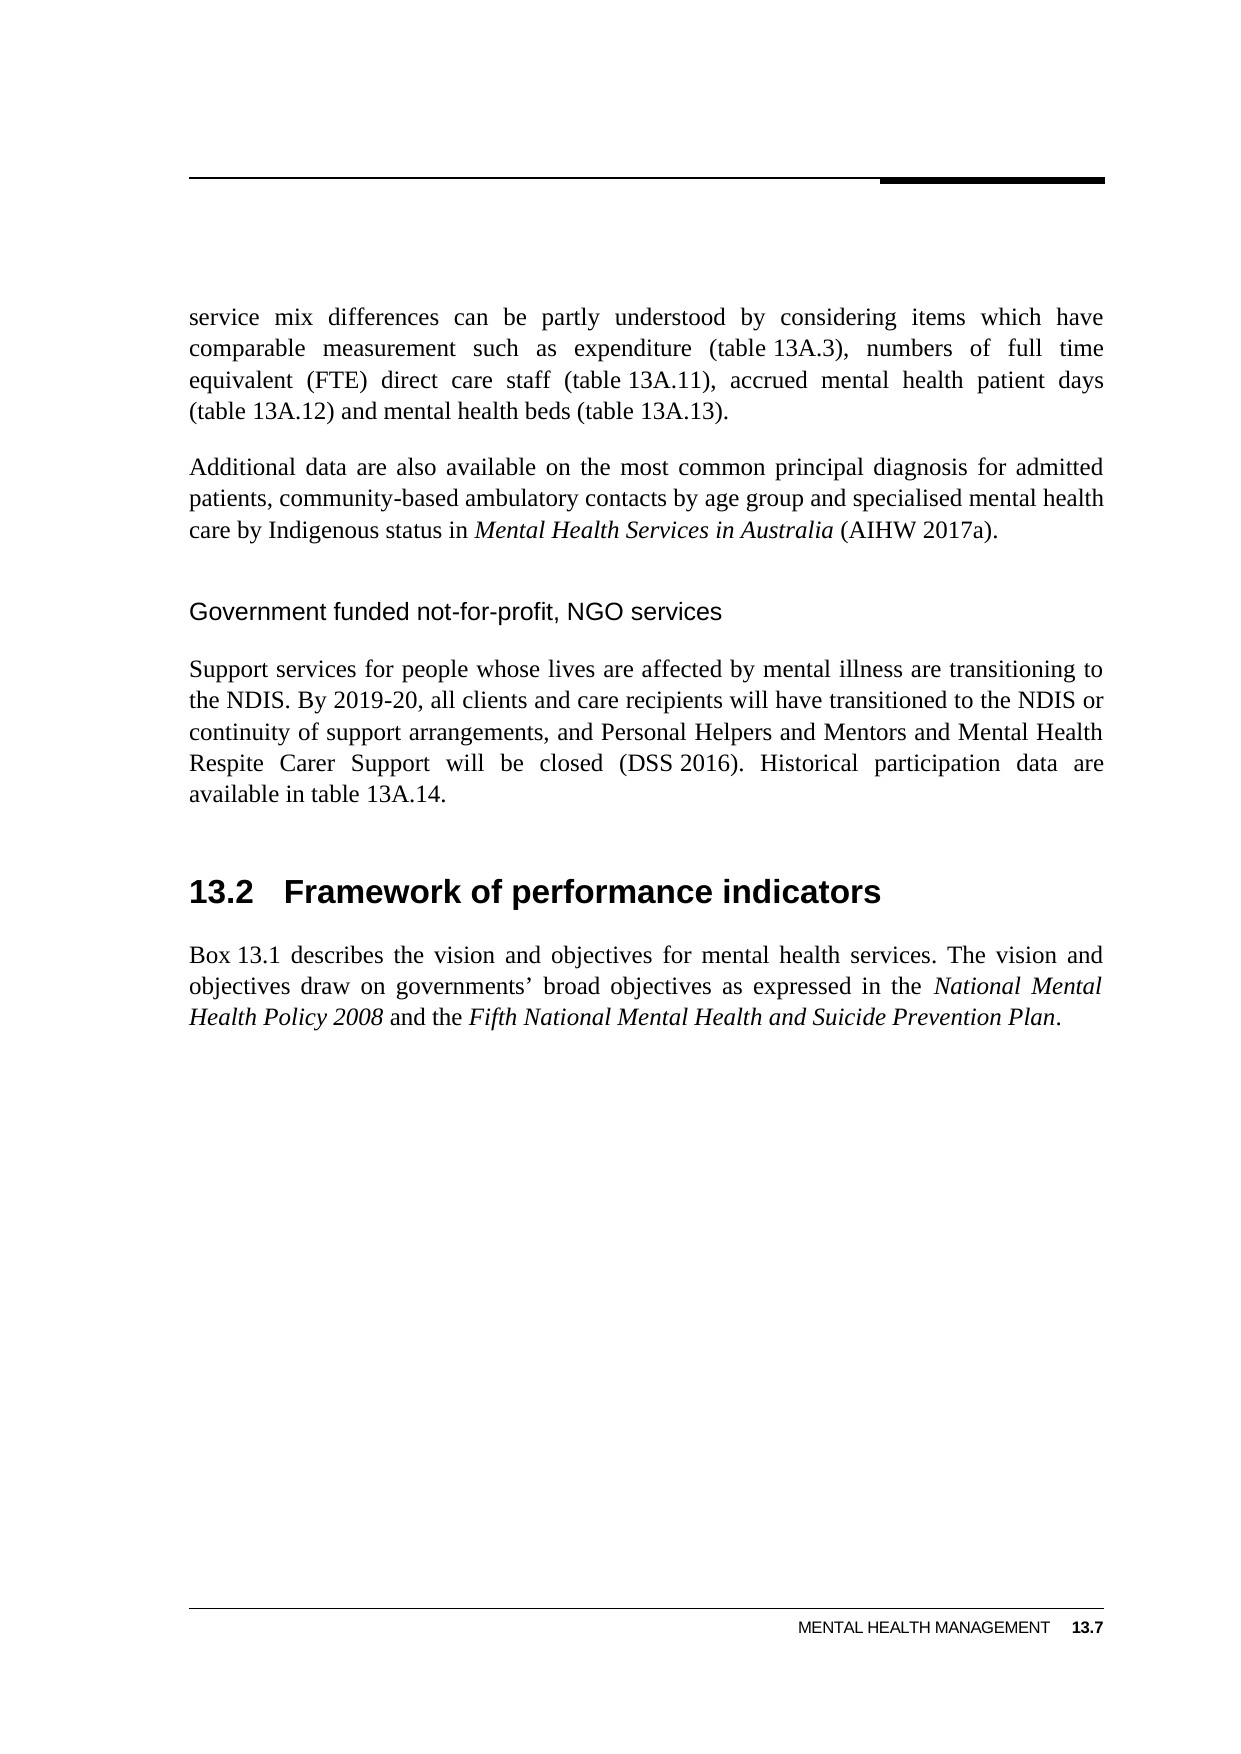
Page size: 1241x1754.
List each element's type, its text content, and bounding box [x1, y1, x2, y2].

subtitle Government funded not-for-profit, NGO services [189, 593, 1104, 627]
text Box 13.1 describes the vision and objectives for mental health services. The vision and objectives draw on governments’ broad objectives as expressed in the National Mental Health Policy 2008 and the Fifth National Mental Health and Suicide Prevention Plan. [189, 937, 1104, 1031]
text Additional data are also available on the most common principal diagnosis for admitted patients, community-based ambulatory contacts by age group and specialised mental health care by Indigenous status in Mental Health Services in Australia (AIHW 2017a). [189, 450, 1104, 543]
subtitle 13.2 Framework of performance indicators [189, 871, 1104, 912]
text Support services for people whose lives are affected by mental illness are transitioning to the NDIS. By 2019-20, all clients and care recipients will have transitioned to the NDIS or continuity of support arrangements, and Personal Helpers and Mentors and Mental Health Respite Carer Support will be closed (DSS 2016). Historical participation data are available in table 13A.14. [189, 652, 1104, 808]
